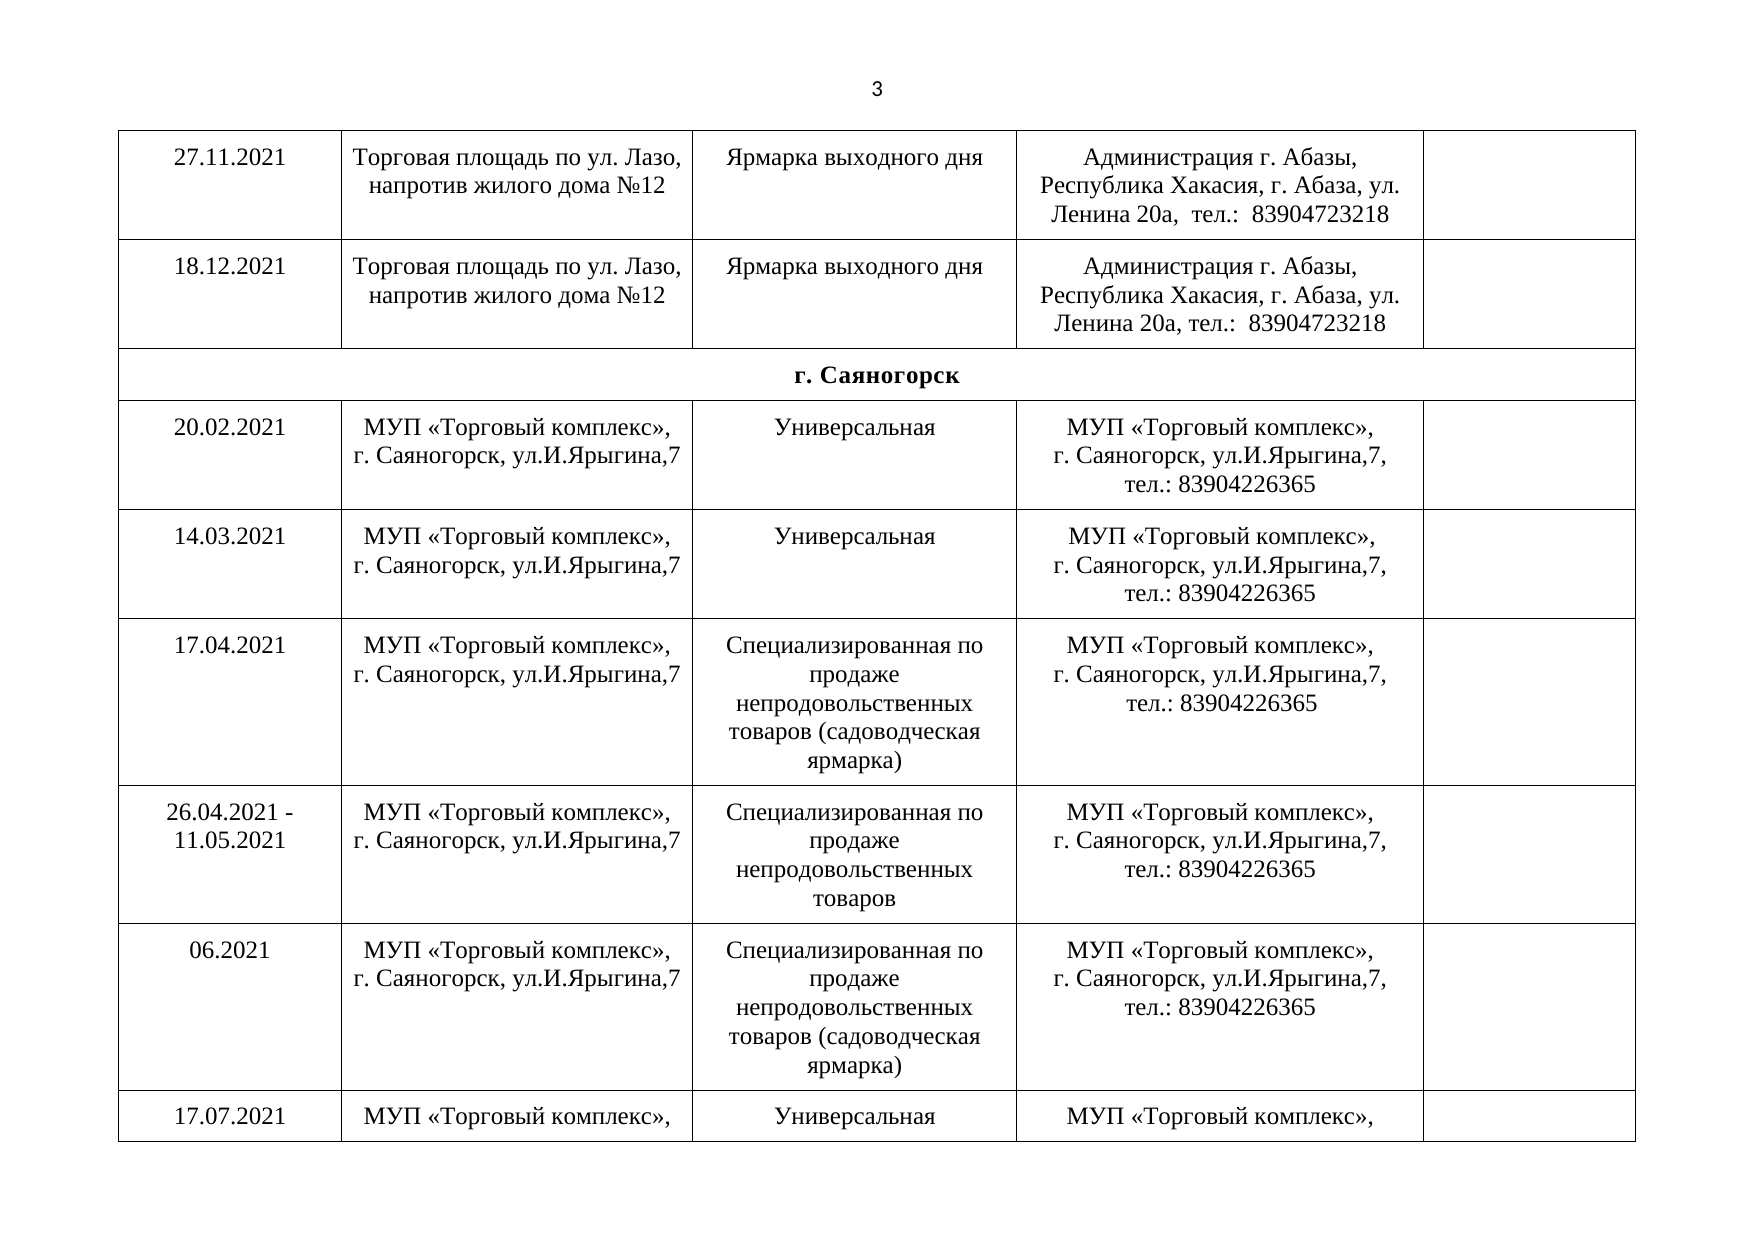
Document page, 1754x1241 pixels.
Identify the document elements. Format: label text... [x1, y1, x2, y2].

table_cell [1424, 786, 1635, 923]
table_cell МУП «Торговый комплекс», г. Саяногорск, ул.И.Ярыгина,7, тел.: 83904226365 [1017, 510, 1423, 618]
table_cell Универсальная [693, 401, 1016, 509]
table_cell МУП «Торговый комплекс», г. Саяногорск, ул.И.Ярыгина,7 [342, 510, 692, 618]
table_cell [1017, 131, 1423, 239]
table_cell Специализированная по продаже непродовольственных товаров [693, 786, 1016, 923]
table_cell Ярмарка выходного дня [693, 240, 1016, 348]
table_cell 14.03.2021 [119, 510, 341, 618]
table_cell 27.11.2021 [119, 131, 341, 239]
table_cell [1424, 924, 1635, 1089]
table_cell [1424, 131, 1635, 239]
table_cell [342, 924, 692, 1089]
table_cell МУП «Торговый комплекс», г. Саяногорск, ул.И.Ярыгина,7, тел.: 83904226365 [1017, 786, 1423, 923]
table_cell Торговая площадь по ул. Лазо, напротив жилого дома №12 [342, 240, 692, 348]
table_cell Администрация г. Абазы, Республика Хакасия, г. Абаза, ул. Ленина 20а, тел.: 83904723218 [1017, 240, 1423, 348]
table_cell [1424, 240, 1635, 348]
table_cell Универсальная [693, 510, 1016, 618]
table_cell МУП «Торговый комплекс», г. Саяногорск, ул.И.Ярыгина,7, тел.: 83904226365 [1017, 401, 1423, 509]
table_cell МУП «Торговый комплекс», г. Саяногорск, ул.И.Ярыгина,7 [342, 619, 692, 785]
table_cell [693, 131, 1016, 239]
table_cell [1424, 1091, 1635, 1141]
table_cell 06.2021 [119, 924, 341, 1089]
table_cell Специализированная по продаже непродовольственных товаров (садоводческая ярмарка) [693, 619, 1016, 785]
table_cell 18.12.2021 [119, 240, 341, 348]
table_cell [342, 131, 692, 239]
table_cell 17.07.2021 [119, 1091, 341, 1141]
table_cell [1017, 924, 1423, 1089]
table_cell г. Саяногорск [119, 349, 1635, 400]
table_cell [1424, 619, 1635, 785]
table_cell [1424, 510, 1635, 618]
table_cell Специализированная по продаже непродовольственных товаров (садоводческая ярмарка) [693, 924, 1016, 1089]
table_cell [342, 1091, 692, 1141]
table_cell Универсальная [693, 1091, 1016, 1141]
table_cell 26.04.2021 - 11.05.2021 [119, 786, 341, 923]
table_cell МУП «Торговый комплекс», г. Саяногорск, ул.И.Ярыгина,7 [342, 401, 692, 509]
table_cell 17.04.2021 [119, 619, 341, 785]
table_cell МУП «Торговый комплекс», г. Саяногорск, ул.И.Ярыгина,7 [342, 786, 692, 923]
table_cell 20.02.2021 [119, 401, 341, 509]
table_cell МУП «Торговый комплекс», г. Саяногорск, ул.И.Ярыгина,7, тел.: 83904226365 [1017, 619, 1423, 785]
table_cell [1424, 401, 1635, 509]
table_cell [1017, 1091, 1423, 1141]
